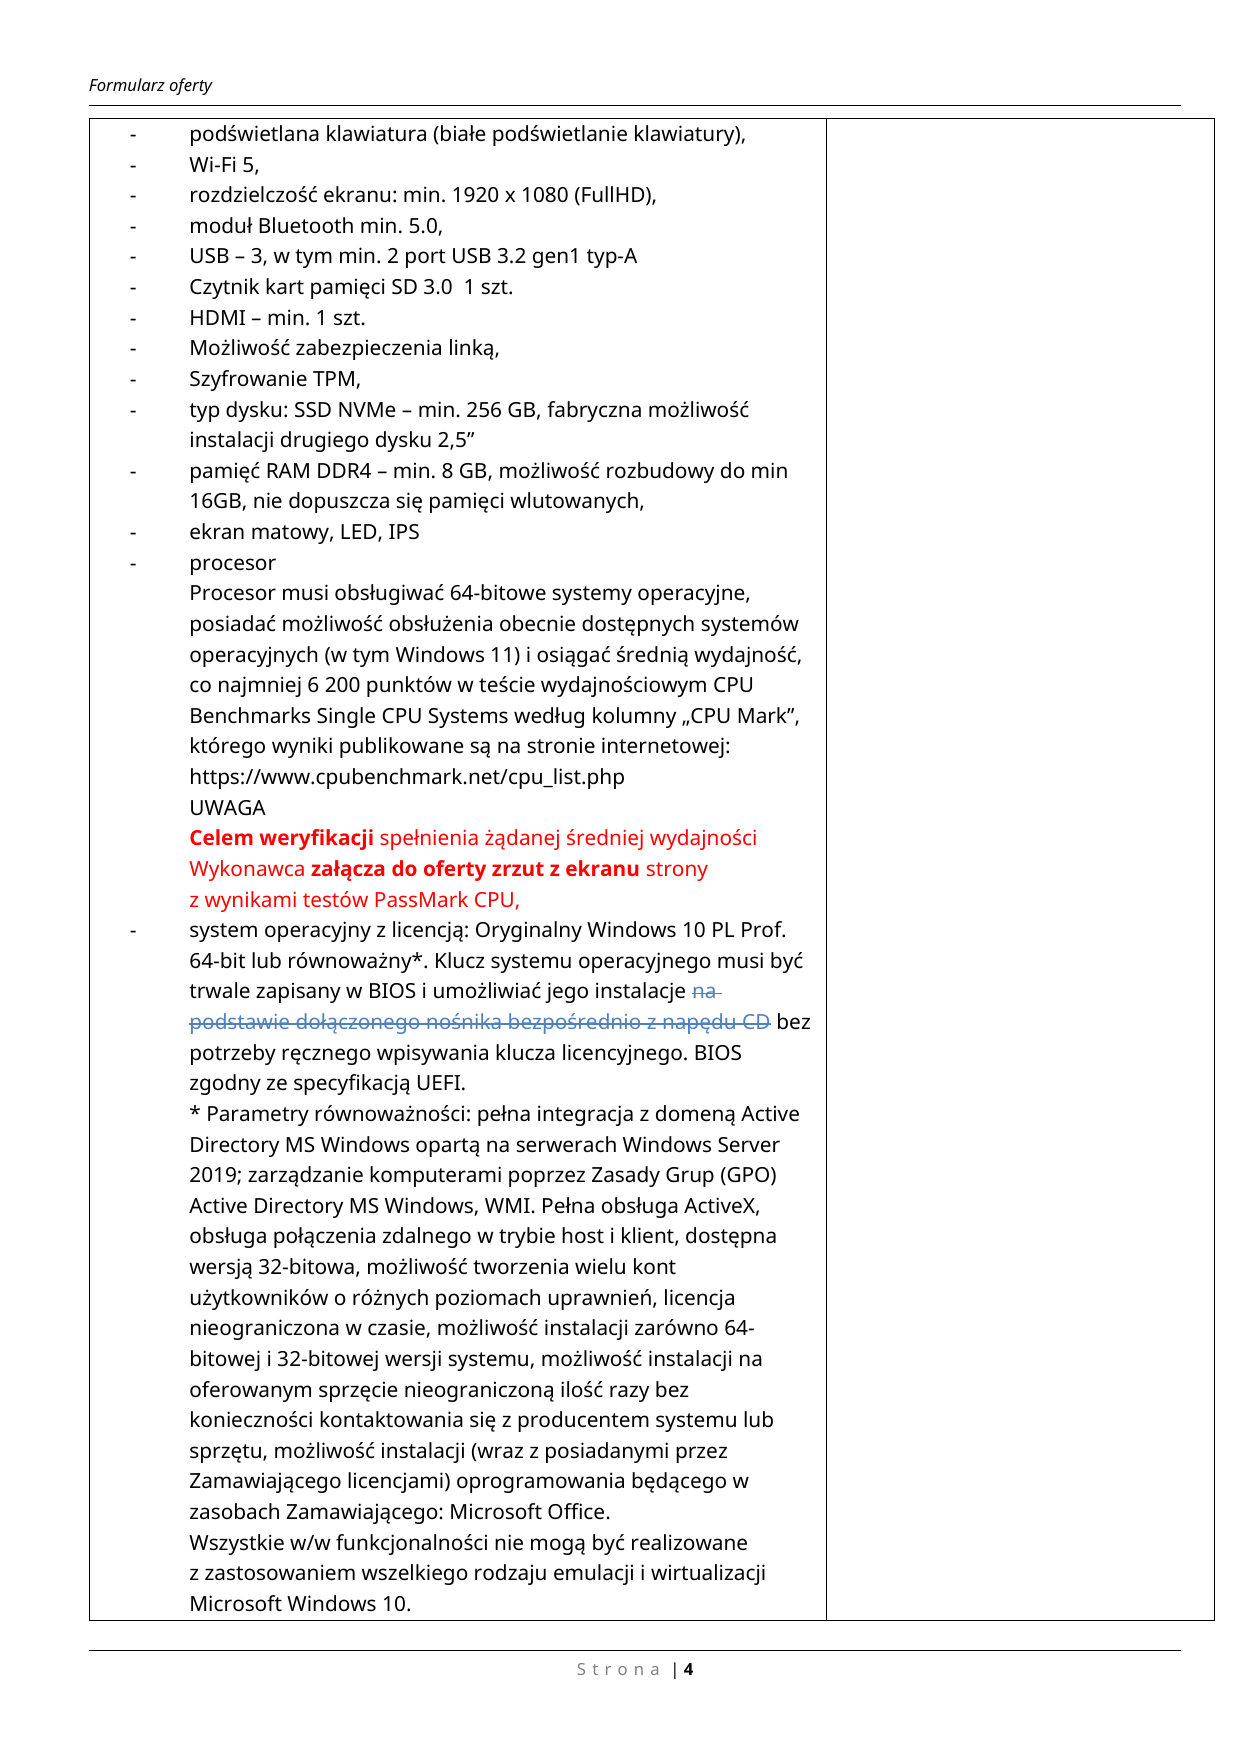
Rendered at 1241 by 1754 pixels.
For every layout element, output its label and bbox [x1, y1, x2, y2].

table_cell [827, 119, 1214, 1620]
table_cell [90, 119, 826, 1620]
